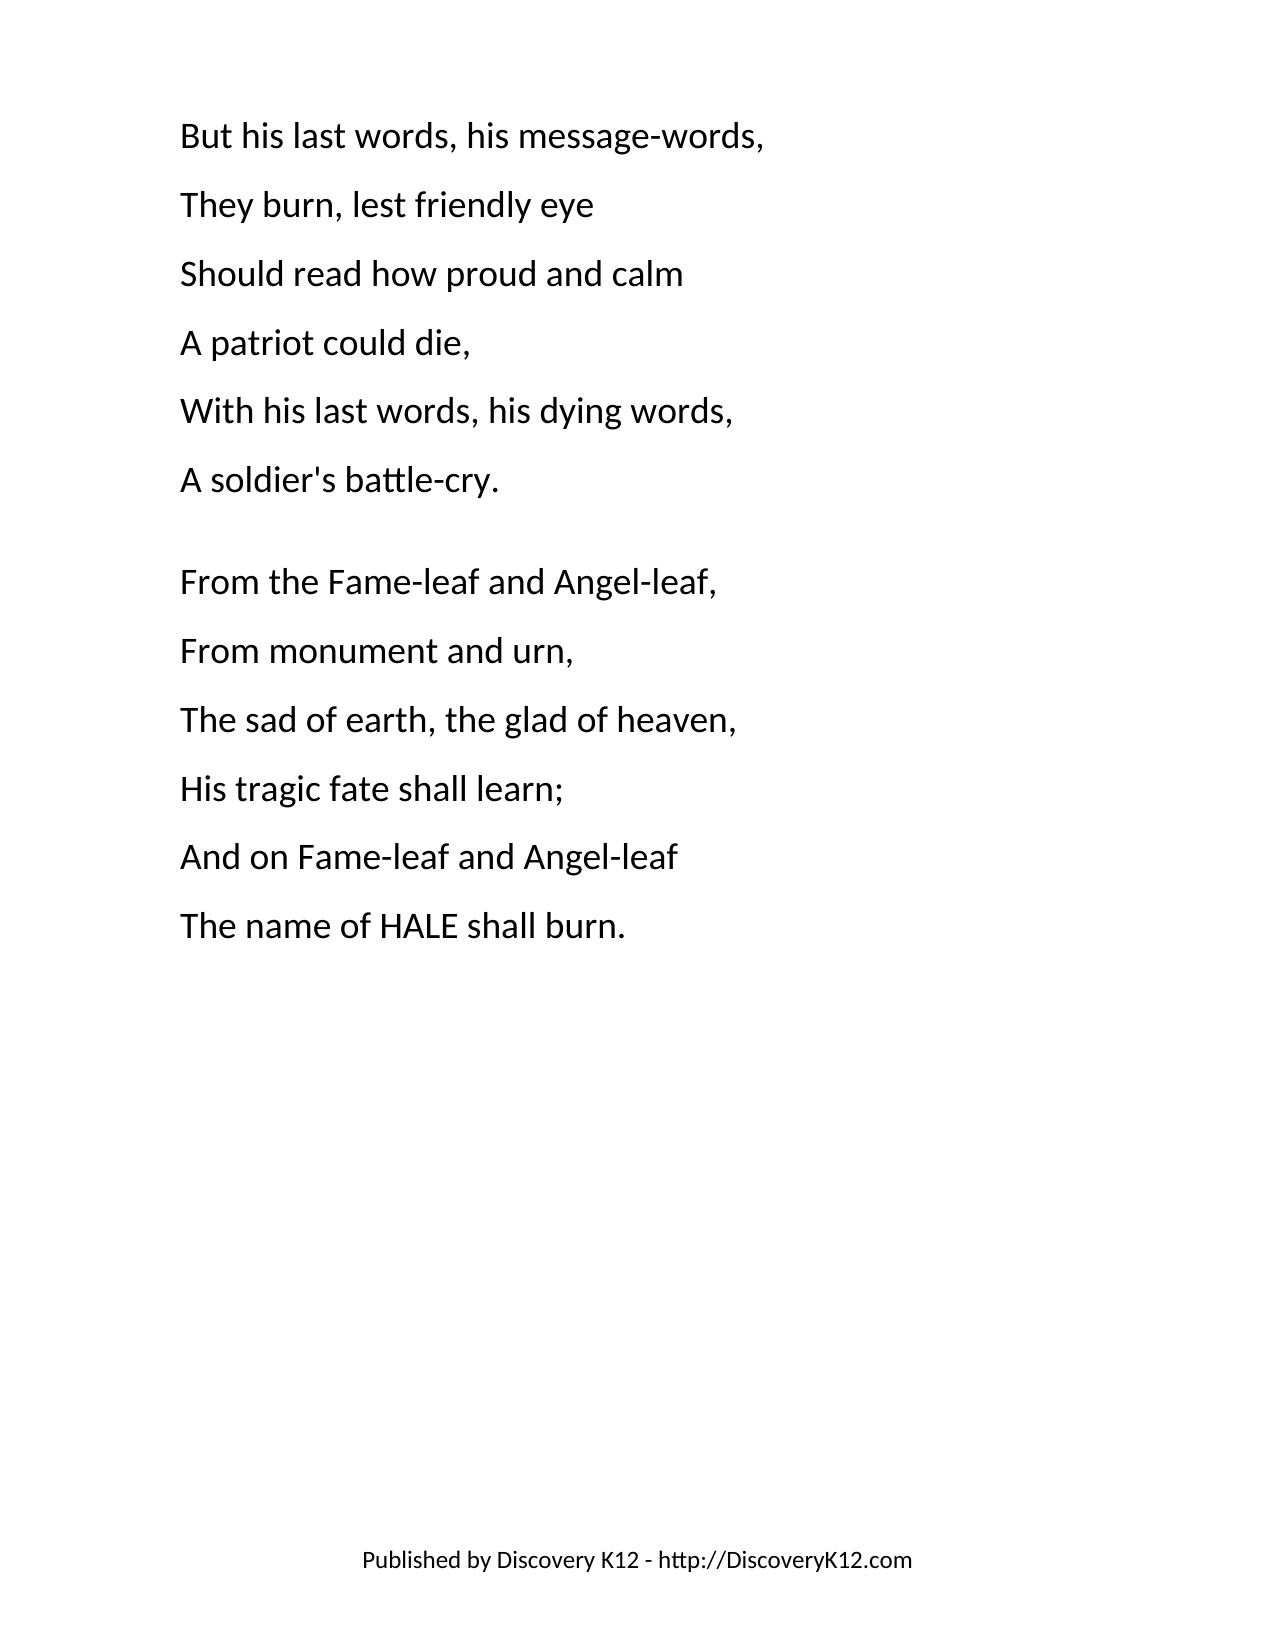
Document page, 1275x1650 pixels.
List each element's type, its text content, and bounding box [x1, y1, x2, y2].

text But his last words, his message-words, They burn, lest friendly eye Should read how proud and calm A patriot could die, With his last words, his dying words, A soldier's battle-cry. [180, 112, 1095, 502]
text From the Fame-leaf and Angel-leaf, From monument and urn, The sad of earth, the glad of heaven, His tragic fate shall learn; And on Fame-leaf and Angel-leaf The name of HALE shall burn. [180, 558, 1095, 948]
